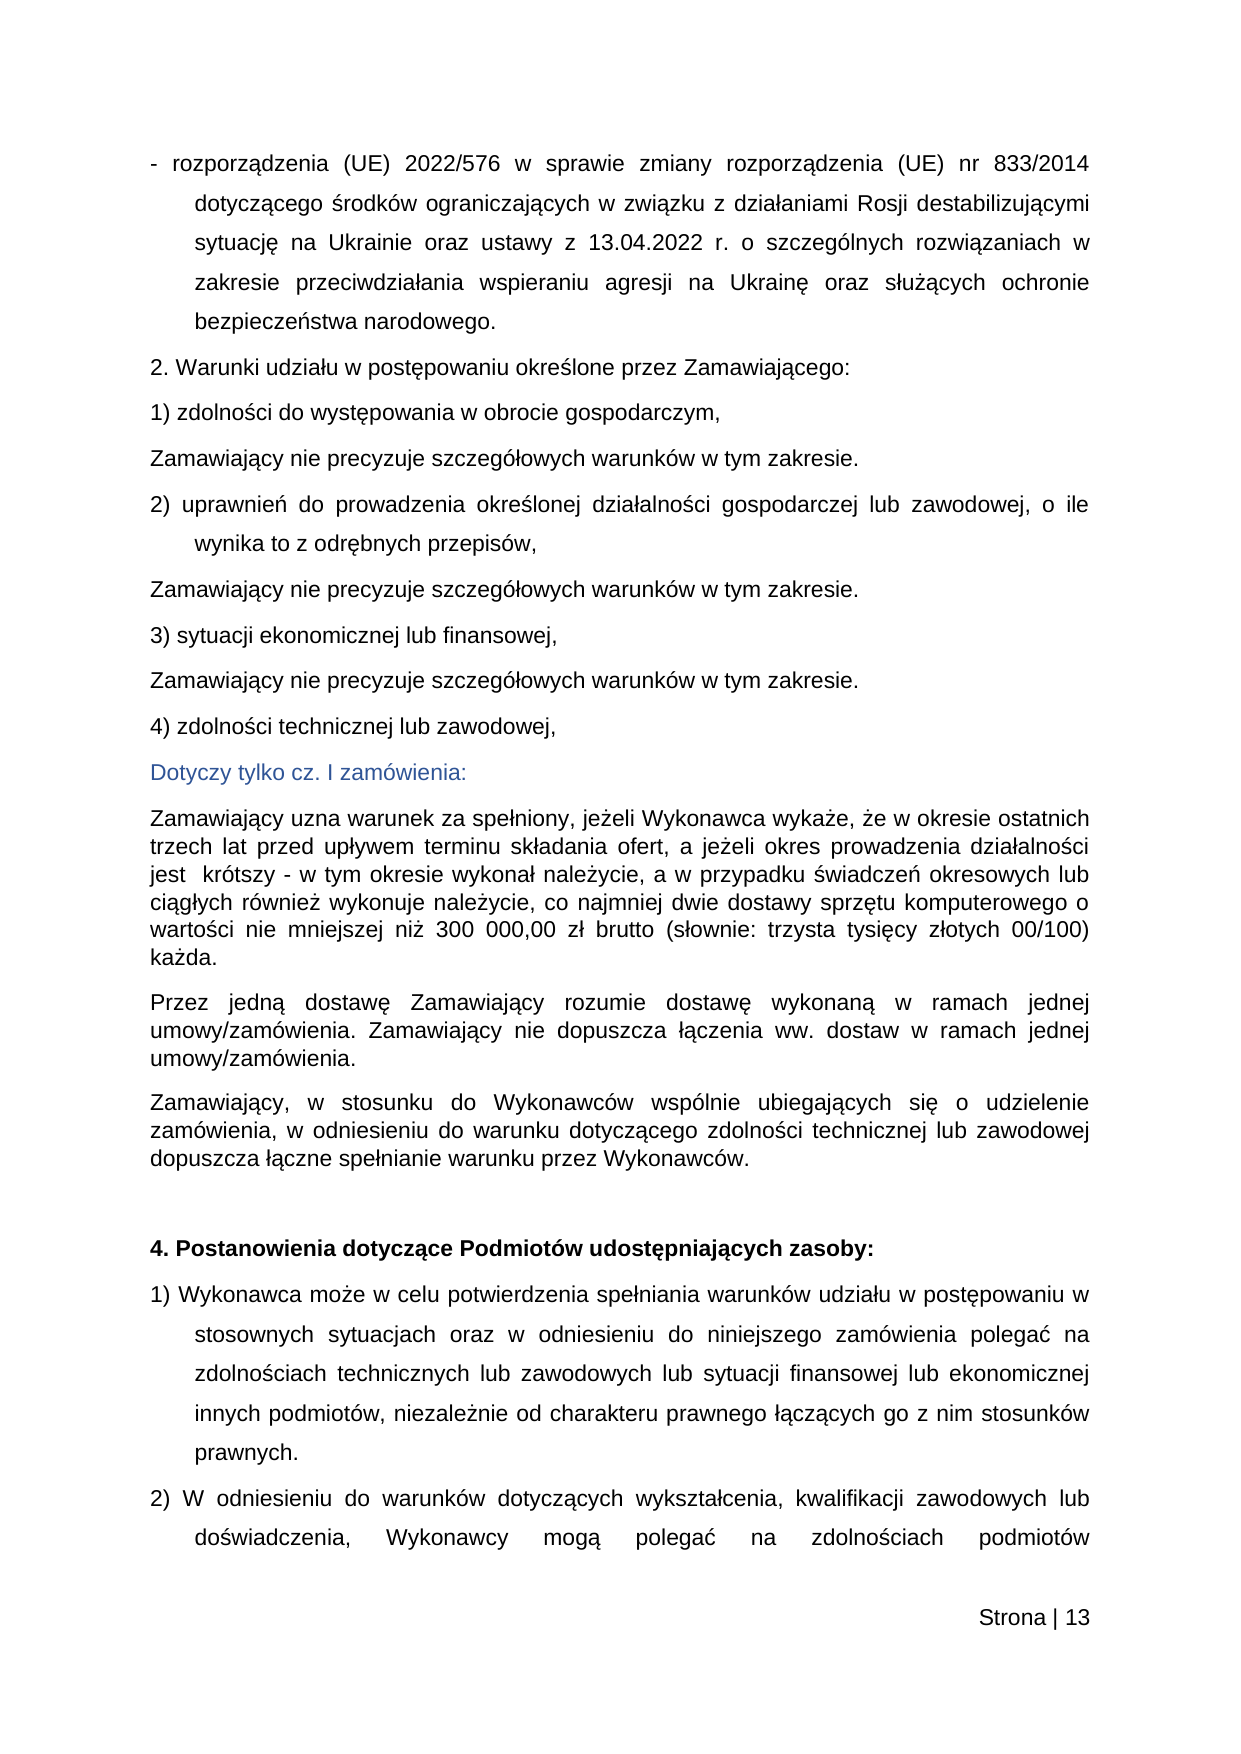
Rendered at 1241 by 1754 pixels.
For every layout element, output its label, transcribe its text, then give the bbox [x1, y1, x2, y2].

text 2) uprawnień do prowadzenia określonej działalności gospodarczej lub zawodowej, o ile wynika to z odrębnych przepisów, [150, 491, 1090, 557]
text 1) zdolności do występowania w obrocie gospodarczym, [150, 399, 1090, 426]
text Zamawiający nie precyzuje szczegółowych warunków w tym zakresie. [150, 576, 1090, 602]
text 3) sytuacji ekonomicznej lub finansowej, [150, 622, 1090, 648]
text Przez jedną dostawę Zamawiający rozumie dostawę wykonaną w ramach jednej umowy/zamówienia. Zamawiający nie dopuszcza łączenia ww. dostaw w ramach jednej umowy/zamówienia. [150, 989, 1090, 1071]
text - rozporządzenia (UE) 2022/576 w sprawie zmiany rozporządzenia (UE) nr 833/2014 dotyczącego środków ograniczających w związku z działaniami Rosji destabilizującymi sytuację na Ukrainie oraz ustawy z 13.04.2022 r. o szczególnych rozwiązaniach w zakresie przeciwdziałania wspieraniu agresji na Ukrainę oraz służących ochronie bezpieczeństwa narodowego. [150, 150, 1090, 334]
text 4. Postanowienia dotyczące Podmiotów udostępniających zasoby: [150, 1235, 1090, 1262]
text Zamawiający, w stosunku do Wykonawców wspólnie ubiegających się o udzielenie zamówienia, w odniesieniu do warunku dotyczącego zdolności technicznej lub zawodowej dopuszcza łączne spełnianie warunku przez Wykonawców. [150, 1089, 1090, 1171]
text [150, 1485, 1090, 1551]
text Zamawiający nie precyzuje szczegółowych warunków w tym zakresie. [150, 667, 1090, 694]
text 1) Wykonawca może w celu potwierdzenia spełniania warunków udziału w postępowaniu w stosownych sytuacjach oraz w odniesieniu do niniejszego zamówienia polegać na zdolnościach technicznych lub zawodowych lub sytuacji finansowej lub ekonomicznej innych podmiotów, niezależnie od charakteru prawnego łączących go z nim stosunków prawnych. [150, 1281, 1090, 1465]
text 2. Warunki udziału w postępowaniu określone przez Zamawiającego: [150, 354, 1090, 380]
text Zamawiający nie precyzuje szczegółowych warunków w tym zakresie. [150, 445, 1090, 471]
text Dotyczy tylko cz. I zamówienia: [150, 759, 1090, 785]
text Zamawiający uzna warunek za spełniony, jeżeli Wykonawca wykaże, że w okresie ostatnich trzech lat przed upływem terminu składania ofert, a jeżeli okres prowadzenia działalności jest krótszy - w tym okresie wykonał należycie, a w przypadku świadczeń okresowych lub ciągłych również wykonuje należycie, co najmniej dwie dostawy sprzętu komputerowego o wartości nie mniejszej niż 300 000,00 zł brutto (słownie: trzysta tysięcy złotych 00/100) każda. [150, 805, 1090, 971]
text 4) zdolności technicznej lub zawodowej, [150, 713, 1090, 739]
